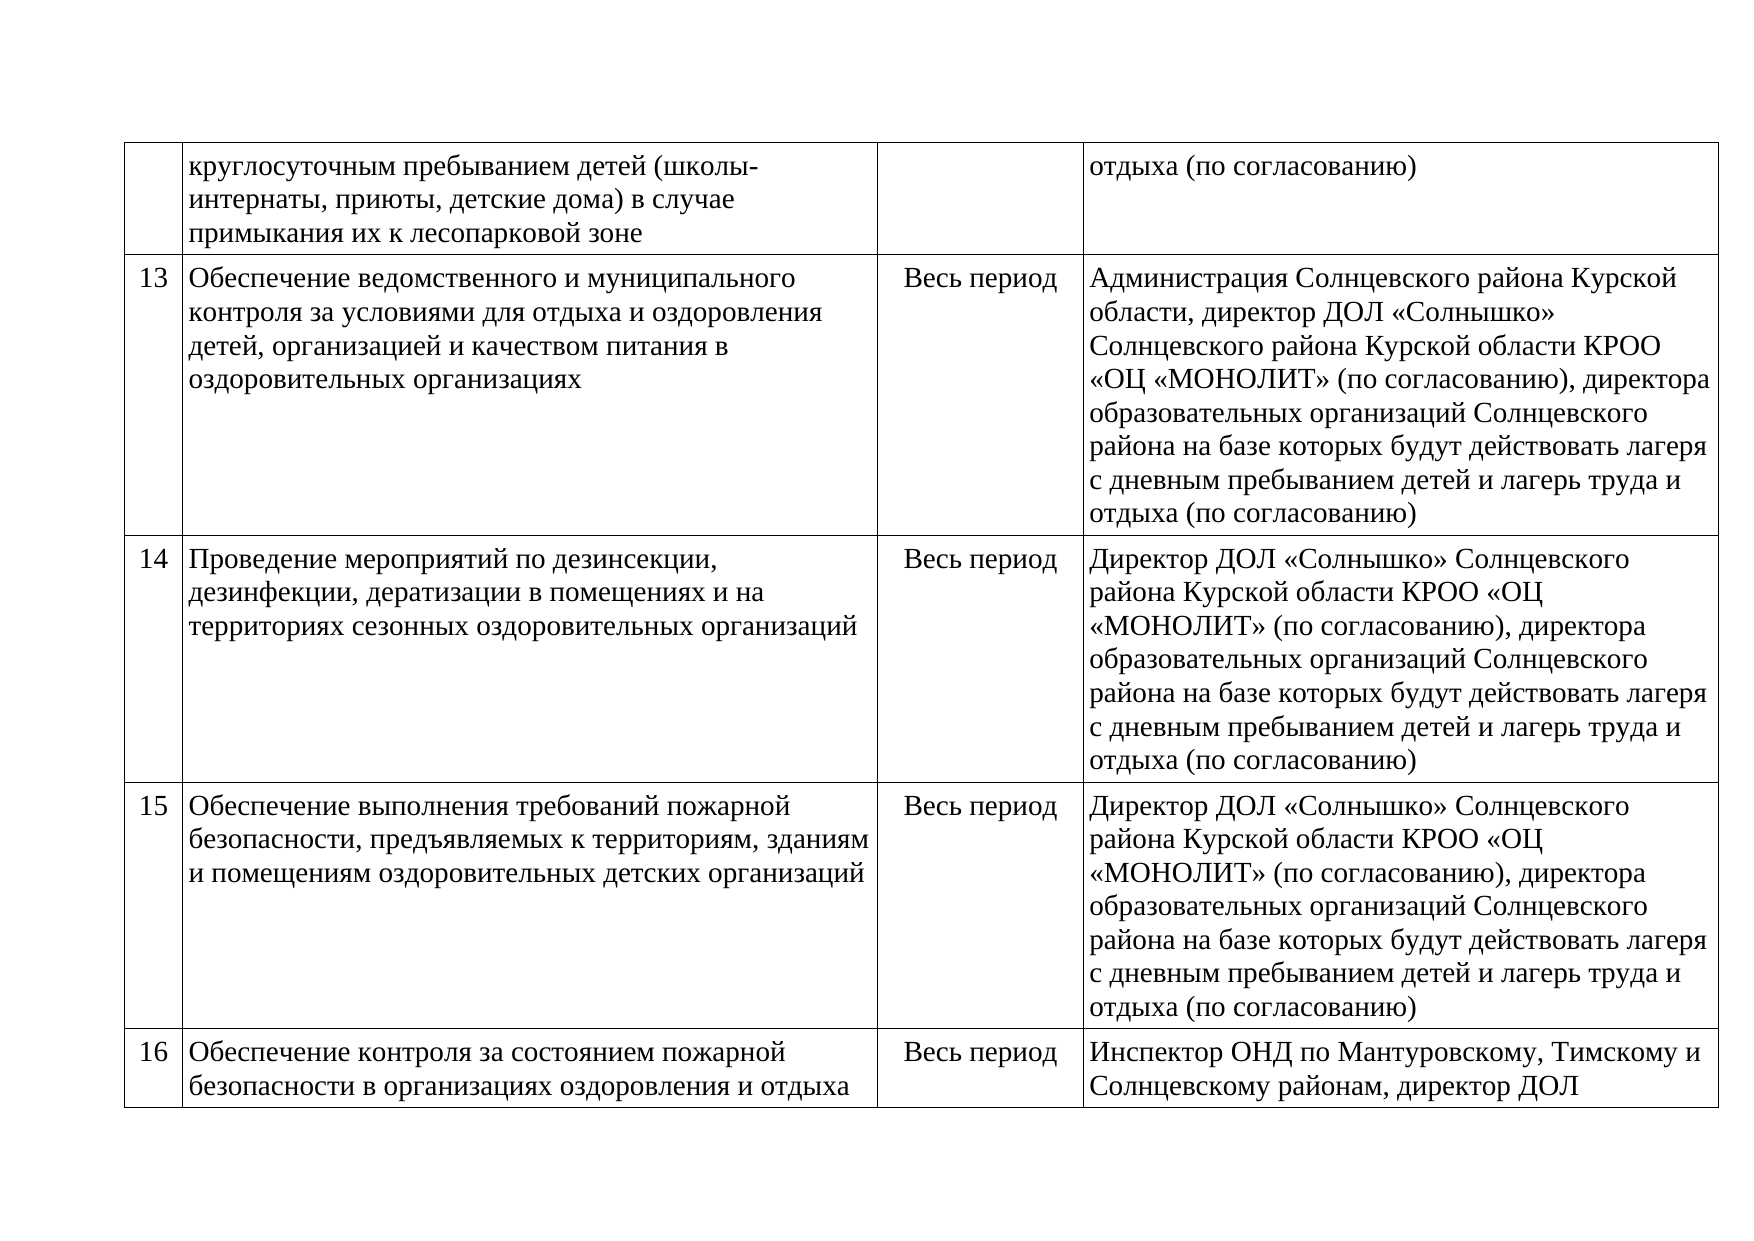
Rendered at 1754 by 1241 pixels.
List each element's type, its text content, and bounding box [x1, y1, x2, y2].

table_cell Весь период [878, 255, 1083, 535]
table_cell Обеспечение выполнения требований пожарной безопасности, предъявляемых к территориям, зданиям и помещениям оздоровительных детских организаций [183, 783, 877, 1028]
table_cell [183, 1029, 877, 1107]
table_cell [1084, 1029, 1718, 1107]
table_cell Весь период [878, 536, 1083, 781]
table_cell Проведение мероприятий по дезинсекции, дезинфекции, дератизации в помещениях и на территориях сезонных оздоровительных организаций [183, 536, 877, 781]
table_cell Весь период [878, 1029, 1083, 1107]
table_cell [878, 143, 1083, 254]
table_cell 15 [125, 783, 182, 1028]
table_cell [183, 143, 877, 254]
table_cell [1084, 143, 1718, 254]
table_cell 13 [125, 255, 182, 535]
table_cell Обеспечение ведомственного и муниципального контроля за условиями для отдыха и оздоровления детей, организацией и качеством питания в оздоровительных организациях [183, 255, 877, 535]
table_cell Весь период [878, 783, 1083, 1028]
table_cell 14 [125, 536, 182, 781]
table_cell 16 [125, 1029, 182, 1107]
table_cell 12 [125, 143, 182, 254]
table_cell Администрация Солнцевского района Курской области, директор ДОЛ «Солнышко» Солнцевского района Курской области КРОО «ОЦ «МОНОЛИТ» (по согласованию), директора образовательных организаций Солнцевского района на базе которых будут действовать лагеря с дневным пребыванием детей и лагерь труда и отдыха (по согласованию) [1084, 255, 1718, 535]
